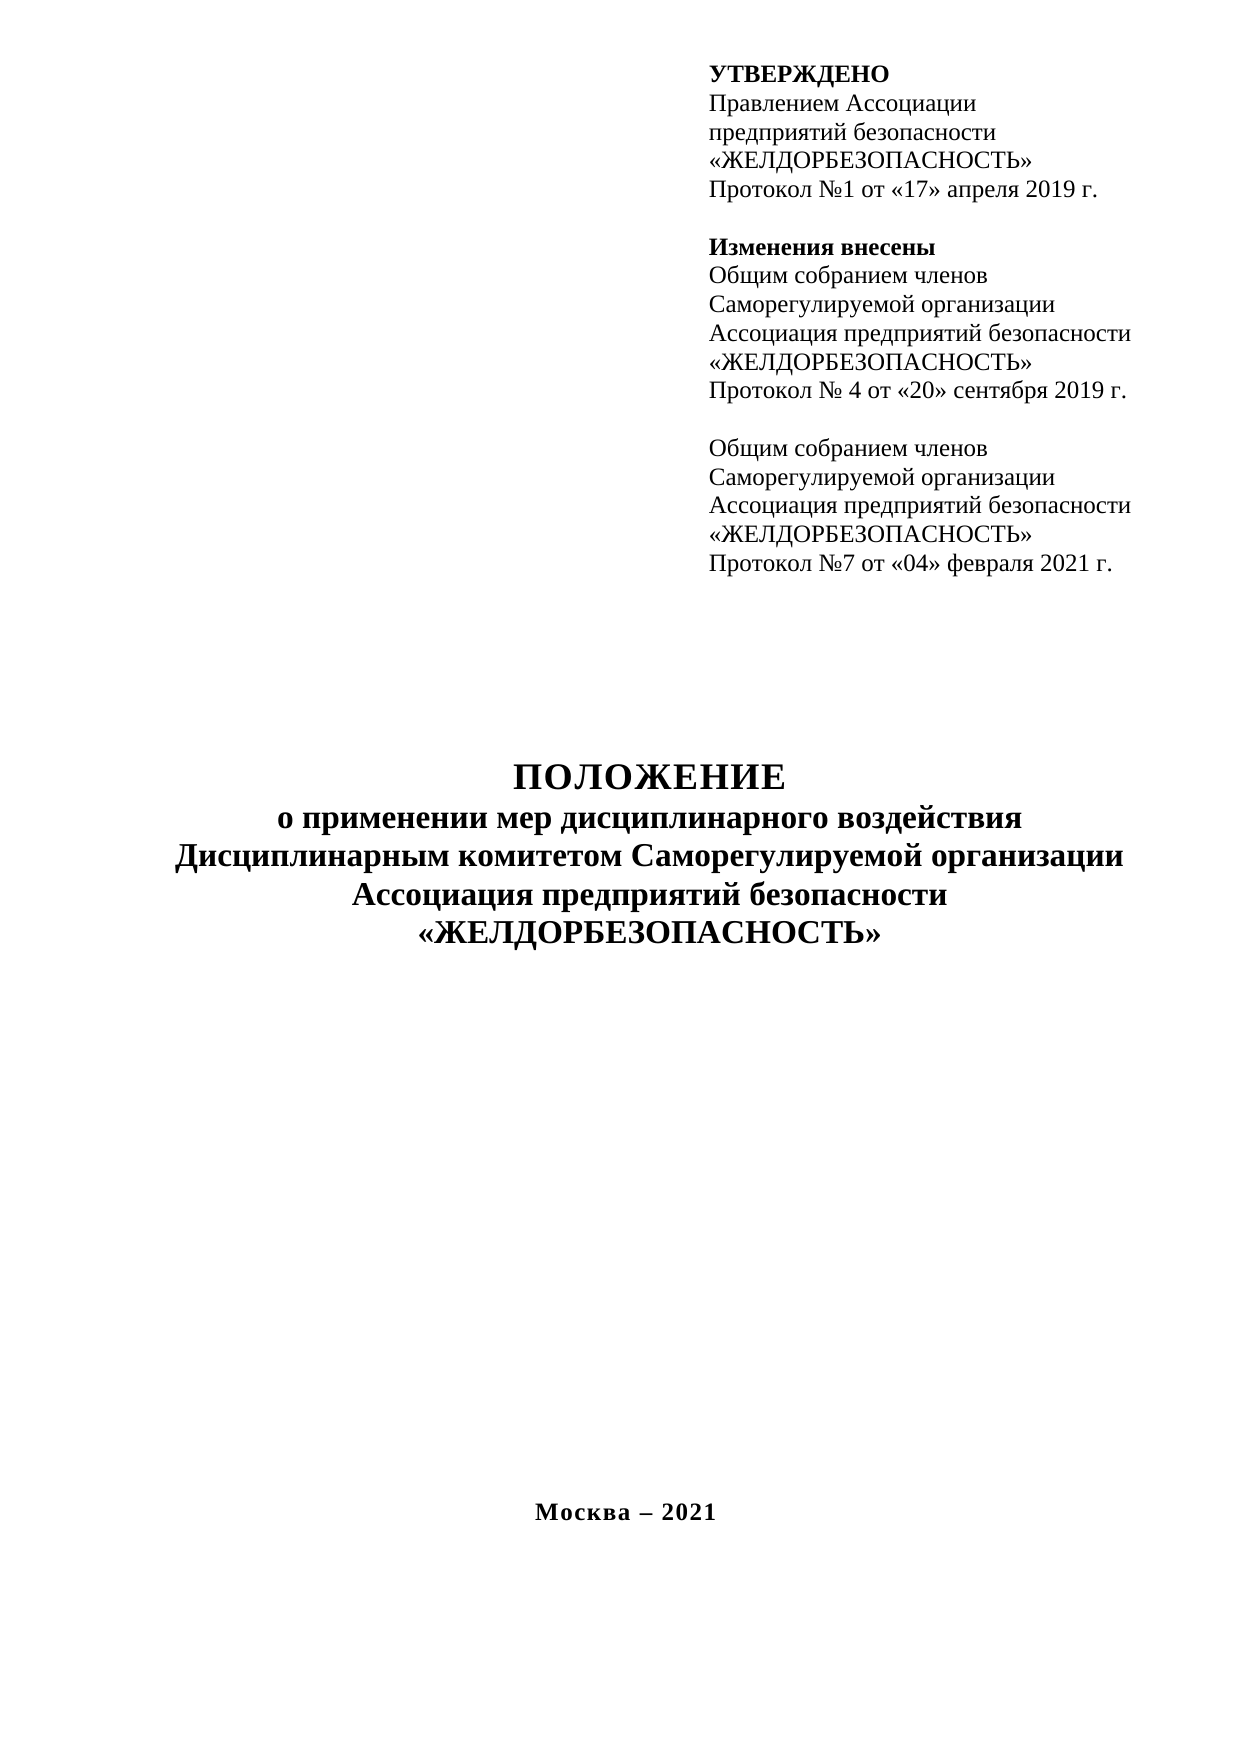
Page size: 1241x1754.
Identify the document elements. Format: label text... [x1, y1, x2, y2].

text ПОЛОЖЕНИЕ [118, 754, 1181, 797]
text Ассоциация предприятий безопасности [118, 874, 1181, 912]
text Изменения внесены [118, 232, 1181, 260]
text «ЖЕЛДОРБЕЗОПАСНОСТЬ» [118, 347, 1181, 375]
text о применении мер дисциплинарного воздействия [118, 797, 1181, 836]
text Протокол № 4 от «20» сентября 2019 г. [118, 375, 1181, 404]
text Правлением Ассоциации [118, 88, 1181, 117]
text УТВЕРЖДЕНО [118, 59, 1181, 88]
text Протокол №7 от «04» февраля 2021 г. [118, 548, 1181, 577]
text Общим собранием членов [118, 260, 1181, 289]
text «ЖЕЛДОРБЕЗОПАСНОСТЬ» [118, 145, 1181, 174]
text Ассоциация предприятий безопасности [118, 318, 1181, 347]
text «ЖЕЛДОРБЕЗОПАСНОСТЬ» [118, 912, 1181, 951]
text предприятий безопасности [118, 117, 1181, 145]
text Ассоциация предприятий безопасности [118, 490, 1181, 519]
text Дисциплинарным комитетом Саморегулируемой организации [118, 836, 1181, 874]
text Москва – 2021 [118, 1497, 1133, 1526]
text Протокол №1 от «17» апреля 2019 г. [118, 174, 1181, 203]
text Саморегулируемой организации [118, 289, 1181, 318]
text «ЖЕЛДОРБЕЗОПАСНОСТЬ» [118, 519, 1181, 548]
text Общим собранием членов [118, 433, 1181, 462]
text Саморегулируемой организации [118, 462, 1181, 490]
